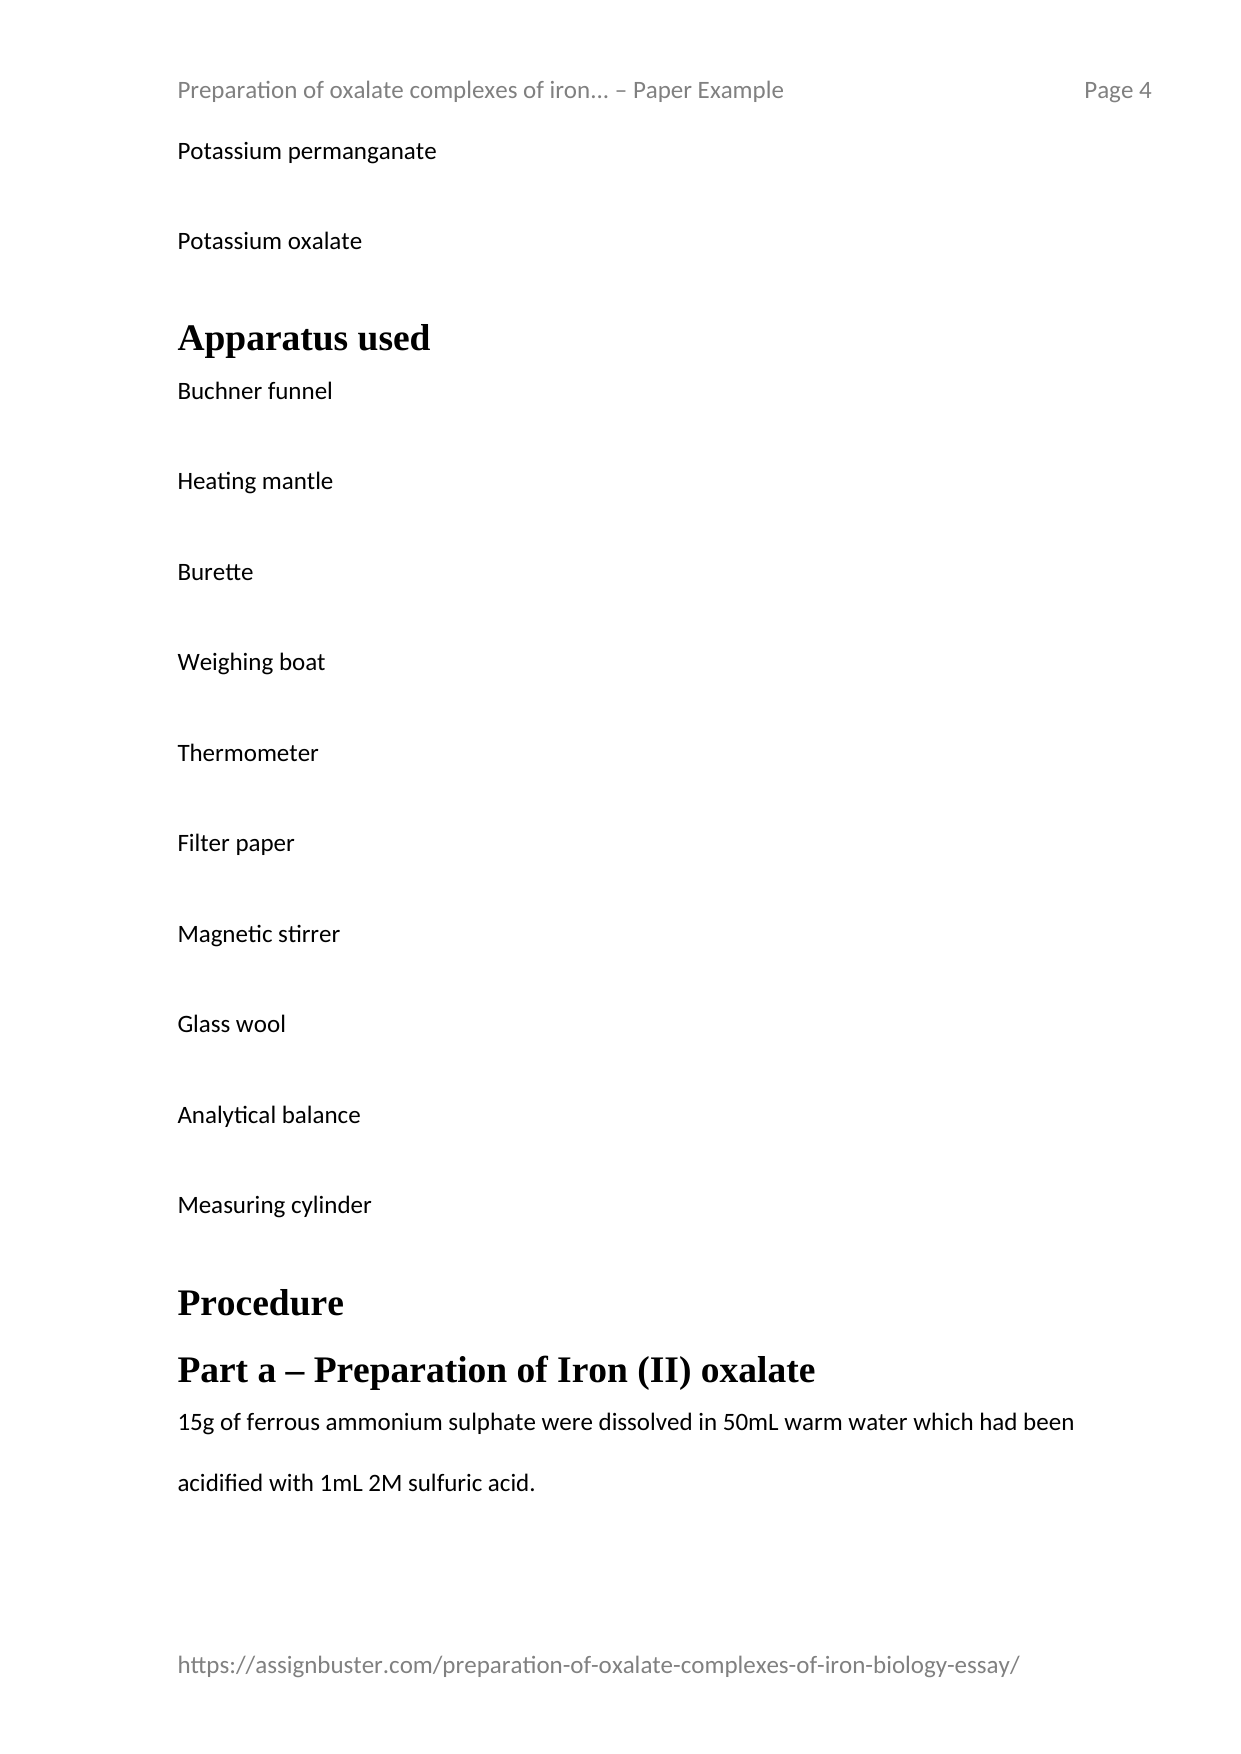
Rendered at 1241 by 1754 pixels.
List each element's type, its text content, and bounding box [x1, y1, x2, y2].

text Burette [177, 556, 1152, 586]
text Analytical balance [177, 1099, 1152, 1129]
subtitle Part a – Preparation of Iron (II) oxalate [177, 1347, 1152, 1391]
text Weighing boat [177, 646, 1152, 677]
text Potassium permanganate [177, 135, 1152, 165]
text Potassium oxalate [177, 225, 1152, 256]
text Magnetic stirrer [177, 918, 1152, 948]
text Thermometer [177, 737, 1152, 767]
subtitle Apparatus used [177, 316, 1152, 359]
text Heating mantle [177, 465, 1152, 496]
text Filter paper [177, 827, 1152, 858]
subtitle Procedure [177, 1280, 1152, 1323]
text Glass wool [177, 1008, 1152, 1039]
text 15g of ferrous ammonium sulphate were dissolved in 50mL warm water which had been acidified with 1mL 2M sulfuric acid. [177, 1407, 1152, 1498]
text Buchner funnel [177, 375, 1152, 405]
text Measuring cylinder [177, 1189, 1152, 1220]
